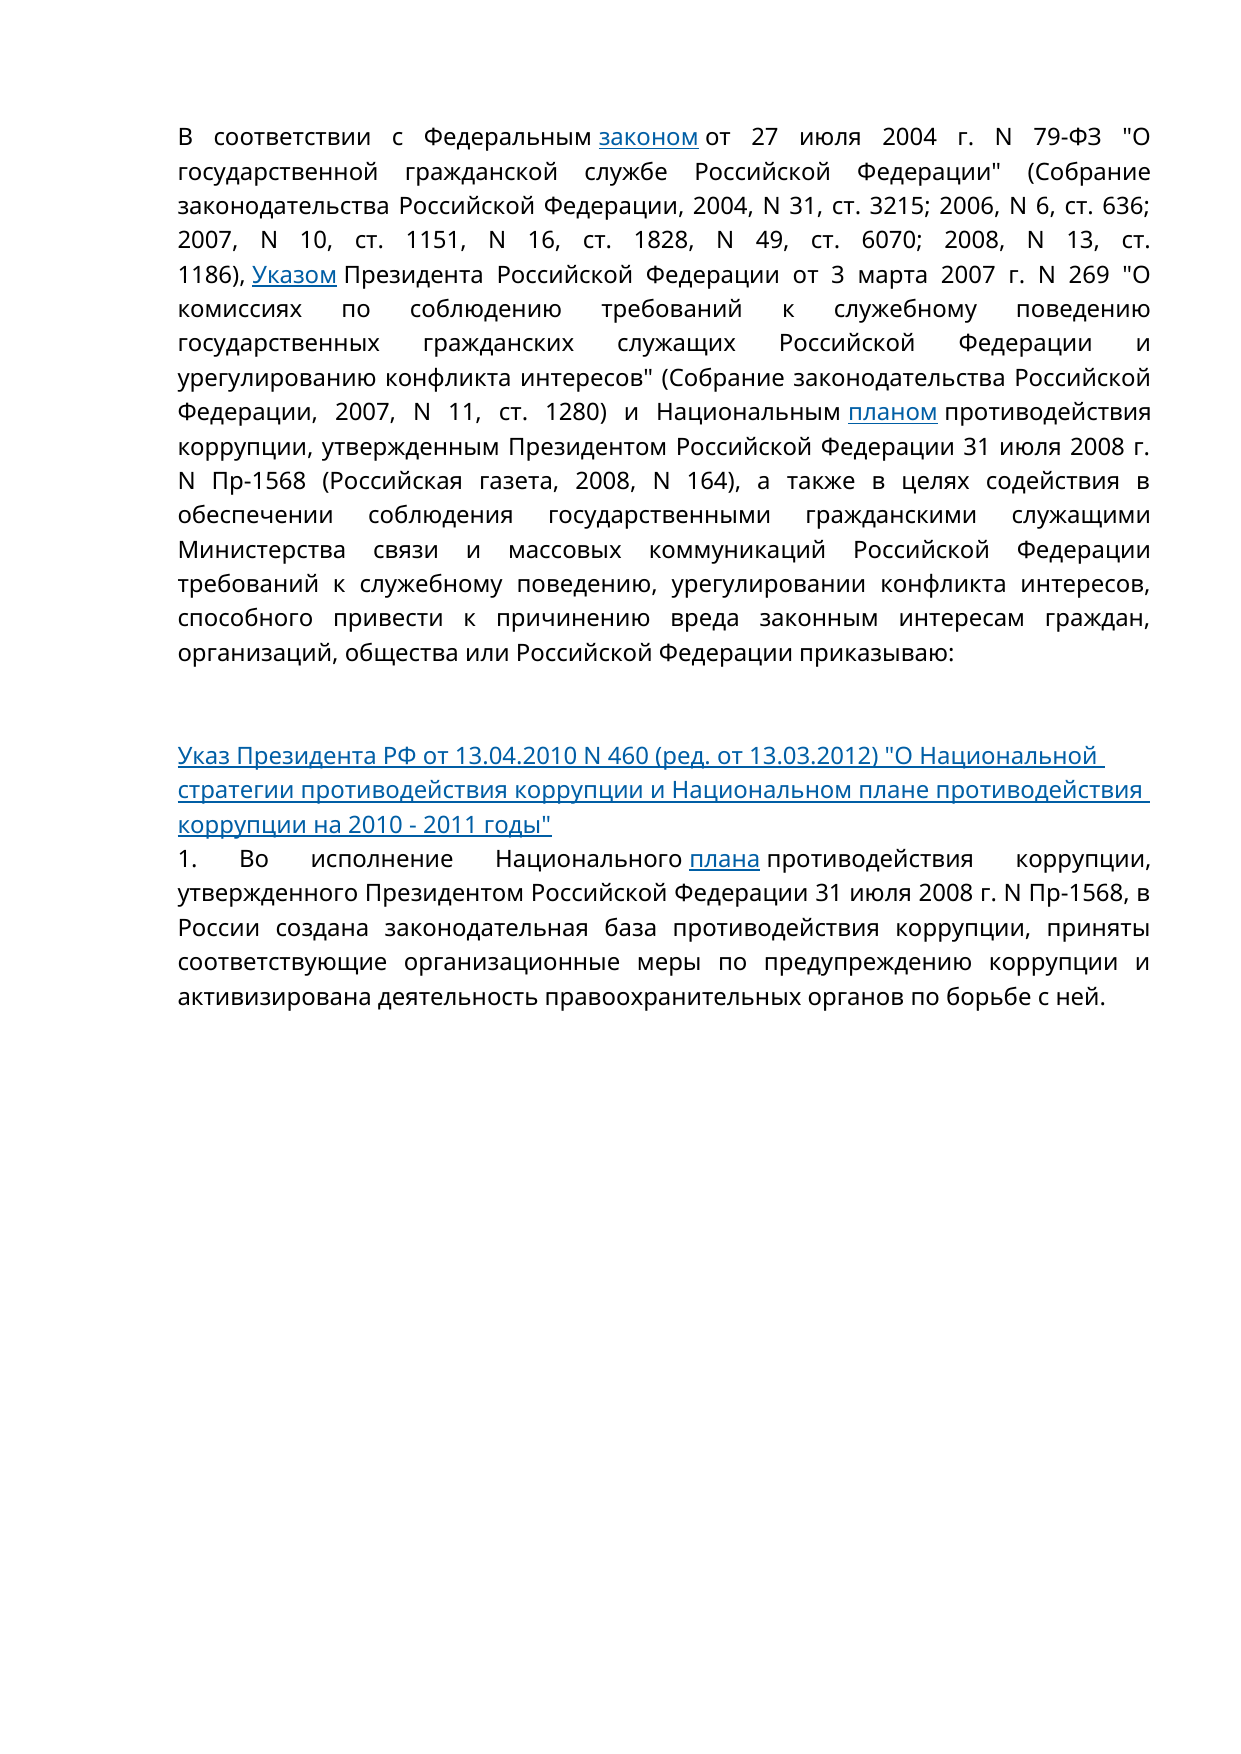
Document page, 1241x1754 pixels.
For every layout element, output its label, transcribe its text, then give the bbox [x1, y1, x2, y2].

text 1. Во исполнение Национального плана противодействия коррупции, утвержденного Президентом Российской Федерации 31 июля 2008 г. N Пр-1568, в России создана законодательная база противодействия коррупции, приняты соответствующие организационные меры по предупреждению коррупции и активизирована деятельность правоохранительных органов по борьбе с ней. [177, 840, 1152, 1012]
text Указ Президента РФ от 13.04.2010 N 460 (ред. от 13.03.2012) "О Национальной стратегии противодействия коррупции и Национальном плане противодействия коррупции на 2010 - 2011 годы" [177, 737, 1152, 840]
text В соответствии с Федеральным законом от 27 июля 2004 г. N 79-ФЗ "О государственной гражданской службе Российской Федерации" (Собрание законодательства Российской Федерации, 2004, N 31, ст. 3215; 2006, N 6, ст. 636; 2007, N 10, ст. 1151, N 16, ст. 1828, N 49, ст. 6070; 2008, N 13, ст. 1186), Указом Президента Российской Федерации от 3 марта 2007 г. N 269 "О комиссиях по соблюдению требований к служебному поведению государственных гражданских служащих Российской Федерации и урегулированию конфликта интересов" (Собрание законодательства Российской Федерации, 2007, N 11, ст. 1280) и Национальным планом противодействия коррупции, утвержденным Президентом Российской Федерации 31 июля 2008 г. N Пр-1568 (Российская газета, 2008, N 164), а также в целях содействия в обеспечении соблюдения государственными гражданскими служащими Министерства связи и массовых коммуникаций Российской Федерации требований к служебному поведению, урегулировании конфликта интересов, способного привести к причинению вреда законным интересам граждан, организаций, общества или Российской Федерации приказываю: [177, 118, 1152, 668]
